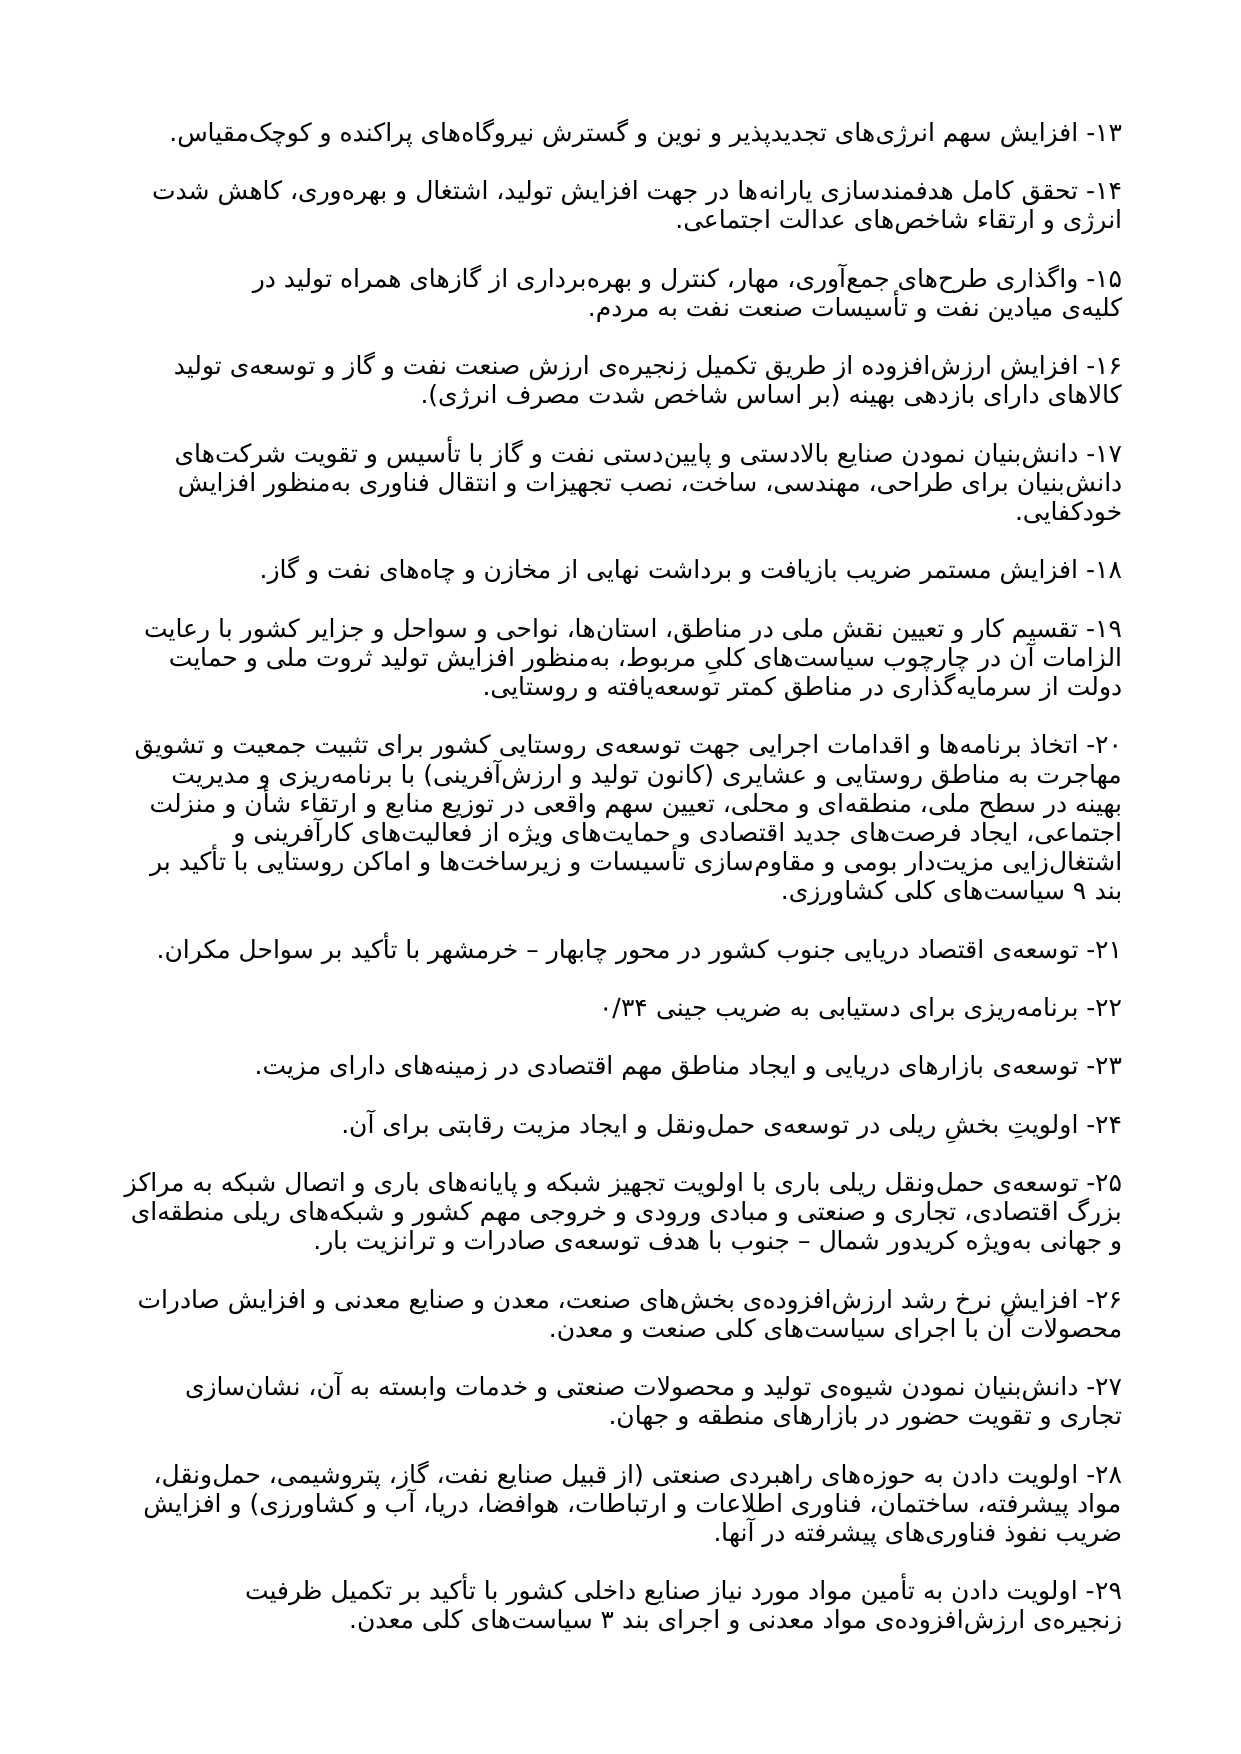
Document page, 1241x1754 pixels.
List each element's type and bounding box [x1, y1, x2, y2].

text [118, 118, 1122, 1635]
